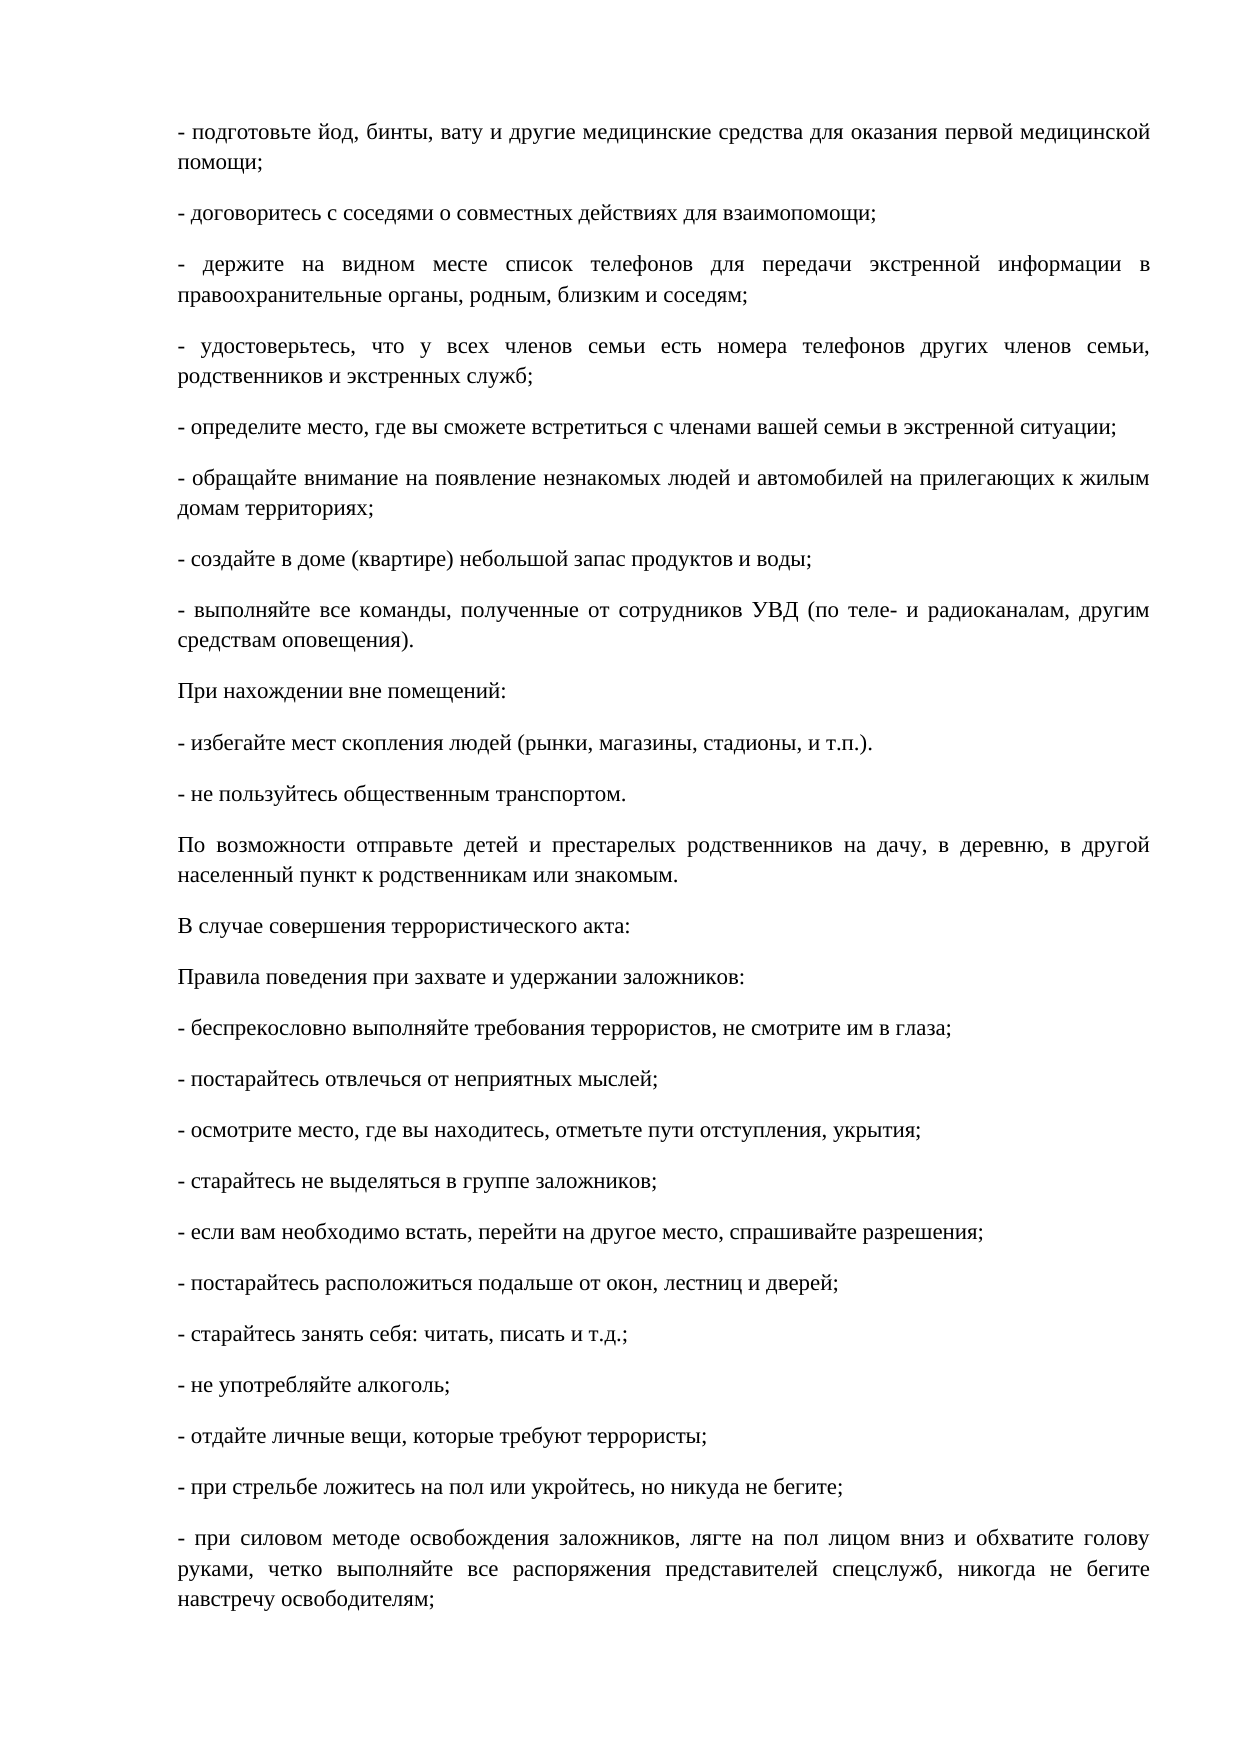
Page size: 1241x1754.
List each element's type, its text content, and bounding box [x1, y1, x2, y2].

text Правила поведения при захвате и удержании заложников: [177, 963, 1152, 989]
text - избегайте мест скопления людей (рынки, магазины, стадионы, и т.п.). [177, 728, 1152, 755]
text - не пользуйтесь общественным транспортом. [177, 779, 1152, 806]
text - при стрельбе ложитесь на пол или укройтесь, но никуда не бегите; [177, 1473, 1152, 1500]
text - осмотрите место, где вы находитесь, отметьте пути отступления, укрытия; [177, 1116, 1152, 1142]
text По возможности отправьте детей и престарелых родственников на дачу, в деревню, в другой населенный пункт к родственникам или знакомым. [177, 831, 1152, 887]
text - постарайтесь отвлечься от неприятных мыслей; [177, 1065, 1152, 1091]
text - старайтесь не выделяться в группе заложников; [177, 1167, 1152, 1193]
text - удостоверьтесь, что у всех членов семьи есть номера телефонов других членов семьи, родственников и экстренных служб; [177, 332, 1152, 388]
text - если вам необходимо встать, перейти на другое место, спрашивайте разрешения; [177, 1218, 1152, 1244]
text - обращайте внимание на появление незнакомых людей и автомобилей на прилегающих к жилым домам территориях; [177, 464, 1152, 521]
text - определите место, где вы сможете встретиться с членами вашей семьи в экстренной ситуации; [177, 413, 1152, 439]
text При нахождении вне помещений: [177, 677, 1152, 704]
text - беспрекословно выполняйте требования террористов, не смотрите им в глаза; [177, 1014, 1152, 1040]
text - подготовьте йод, бинты, вату и другие медицинские средства для оказания первой медицинской помощи; [177, 118, 1152, 175]
text - постарайтесь расположиться подальше от окон, лестниц и дверей; [177, 1269, 1152, 1296]
text - создайте в доме (квартире) небольшой запас продуктов и воды; [177, 545, 1152, 572]
text - отдайте личные вещи, которые требуют террористы; [177, 1422, 1152, 1449]
text - выполняйте все команды, полученные от сотрудников УВД (по теле- и радиоканалам, другим средствам оповещения). [177, 596, 1152, 653]
text - держите на видном месте список телефонов для передачи экстренной информации в правоохранительные органы, родным, близким и соседям; [177, 250, 1152, 307]
text - договоритесь с соседями о совместных действиях для взаимопомощи; [177, 199, 1152, 226]
text В случае совершения террористического акта: [177, 912, 1152, 938]
text - старайтесь занять себя: читать, писать и т.д.; [177, 1320, 1152, 1347]
text - не употребляйте алкоголь; [177, 1371, 1152, 1398]
text - при силовом методе освобождения заложников, лягте на пол лицом вниз и обхватите голову руками, четко выполняйте все распоряжения представителей спецслужб, никогда не бегите навстречу освободителям; [177, 1524, 1152, 1611]
